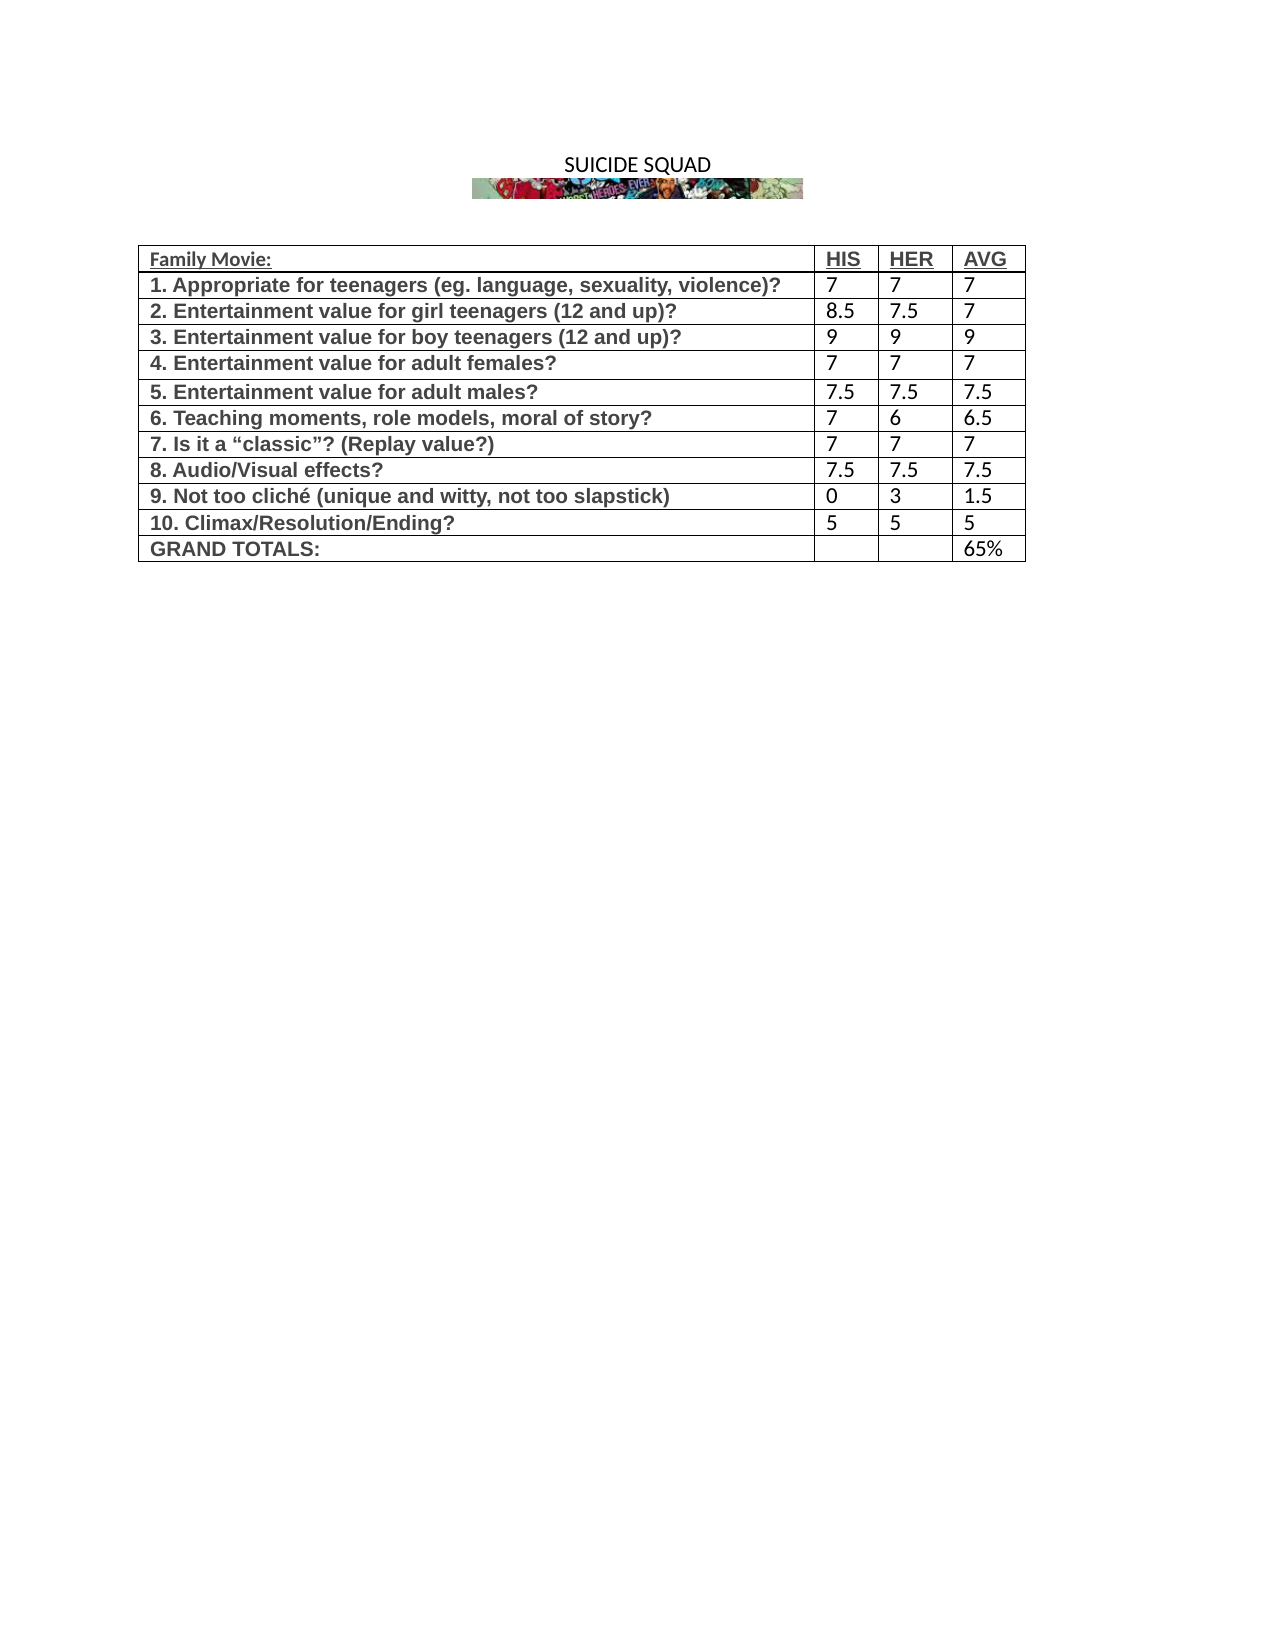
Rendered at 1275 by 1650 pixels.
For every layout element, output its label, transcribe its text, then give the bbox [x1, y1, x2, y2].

table_cell 1. Appropriate for teenagers (eg. language, sexuality, violence)? [139, 273, 814, 297]
table_cell 1.5 [953, 484, 1025, 509]
table_cell 2. Entertainment value for girl teenagers (12 and up)? [139, 299, 814, 323]
table_cell 6.5 [953, 406, 1025, 431]
table_cell 7.5 [953, 380, 1025, 405]
table_cell 9. Not too cliché (unique and witty, not too slapstick) [139, 484, 814, 509]
table_header AVG [953, 246, 1025, 271]
table_cell 0 [815, 484, 878, 509]
table_cell 10. Climax/Resolution/Ending? [139, 510, 814, 535]
table_cell 3. Entertainment value for boy teenagers (12 and up)? [139, 325, 814, 349]
table_cell 7.5 [879, 380, 952, 405]
table_cell 5 [815, 510, 878, 535]
table_header Family Movie: [139, 246, 814, 271]
table_cell 7. Is it a “classic”? (Replay value?) [139, 432, 814, 457]
table_cell 7.5 [815, 458, 878, 483]
table_cell 8. Audio/Visual effects? [139, 458, 814, 483]
table_cell 7 [953, 432, 1025, 457]
table_cell 5 [879, 510, 952, 535]
table_cell 5 [953, 510, 1025, 535]
table_cell 3 [879, 484, 952, 509]
table_cell 9 [953, 325, 1025, 349]
table_cell 6 [879, 406, 952, 431]
table_cell 7.5 [953, 458, 1025, 483]
table_cell 7 [815, 432, 878, 457]
table_cell 7 [815, 273, 878, 297]
table_cell 7 [953, 299, 1025, 323]
table_cell 7 [879, 432, 952, 457]
table_cell GRAND TOTALS: [139, 536, 814, 561]
table_cell [879, 536, 952, 561]
table_cell 9 [879, 325, 952, 349]
table_cell 7 [815, 351, 878, 379]
table_header HER [879, 246, 952, 271]
table_cell 7 [879, 351, 952, 379]
table_cell 7 [879, 273, 952, 297]
table_cell 7 [953, 351, 1025, 379]
table_cell 6. Teaching moments, role models, moral of story? [139, 406, 814, 431]
table_cell 7 [815, 406, 878, 431]
table_cell 7.5 [879, 299, 952, 323]
table_cell 7.5 [879, 458, 952, 483]
table_cell 7.5 [815, 380, 878, 405]
table_header HIS [815, 246, 878, 271]
table_cell [815, 536, 878, 561]
table_cell 65% [953, 536, 1025, 561]
table_cell 7 [953, 273, 1025, 297]
table_cell 5. Entertainment value for adult males? [139, 380, 814, 405]
table_cell 9 [815, 325, 878, 349]
text SUICIDE SQUAD [150, 150, 1125, 179]
table_cell 8.5 [815, 299, 878, 323]
table_cell 4. Entertainment value for adult females? [139, 351, 814, 379]
